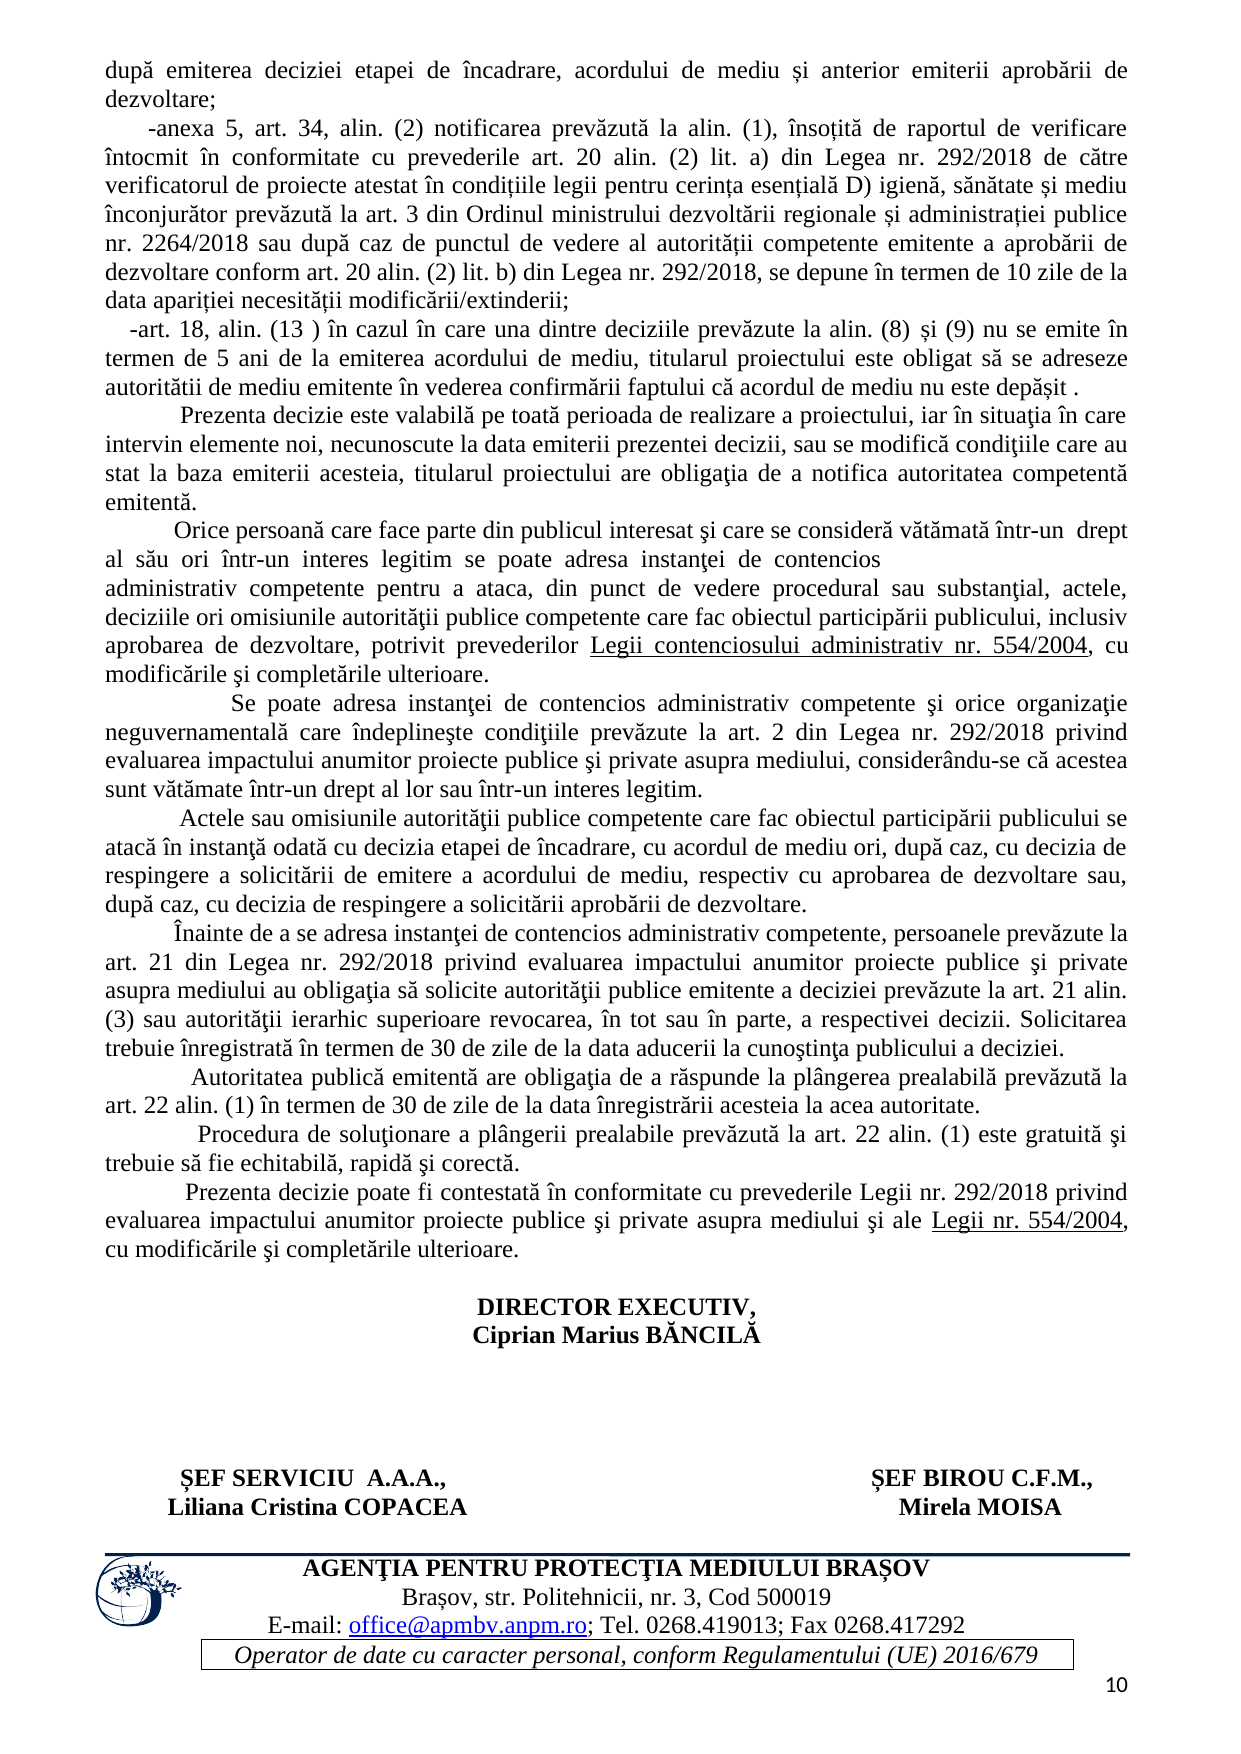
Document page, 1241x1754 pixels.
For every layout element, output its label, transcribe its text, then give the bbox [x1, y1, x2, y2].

text Procedura de soluţionare a plângerii prealabile prevăzută la art. 22 alin. (1) este gratuită şi trebuie să fie echitabilă, rapidă şi corectă. [105, 1119, 1129, 1177]
text -anexa 5, art. 34, alin. (2) notificarea prevăzută la alin. (1), însoțită de raportul de verificare întocmit în conformitate cu prevederile art. 20 alin. (2) lit. a) din Legea nr. 292/2018 de către verificatorul de proiecte atestat în condițiile legii pentru cerința esențială D) igienă, sănătate și mediu înconjurător prevăzută la art. 3 din Ordinul ministrului dezvoltării regionale și administrației publice nr. 2264/2018 sau după caz de punctul de vedere al autorității competente emitente a aprobării de dezvoltare conform art. 20 alin. (2) lit. b) din Legea nr. 292/2018, se depune în termen de 10 zile de la data apariției necesității modificării/extinderii; [105, 113, 1129, 314]
text Liliana Cristina COPACEA Mirela MOISA [105, 1492, 1128, 1520]
text administrativ competente pentru a ataca, din punct de vedere procedural sau substanţial, actele, deciziile ori omisiunile autorităţii publice competente care fac obiectul participării publicului, inclusiv aprobarea de dezvoltare, potrivit prevederilor <LLNK 12004 554 12 2N1 0 47>Legii contenciosului administrativ nr. 554/2004, cu modificările şi completările ulterioare. [105, 573, 1129, 688]
text -art. 18, alin. (13 ) în cazul în care una dintre deciziile prevăzute la alin. (8) și (9) nu se emite în termen de 5 ani de la emiterea acordului de mediu, titularul proiectului este obligat să se adreseze autoritătii de mediu emitente în vederea confirmării faptului că acordul de mediu nu este depășit . [105, 314, 1129, 401]
text Orice persoană care face parte din publicul interesat şi care se consideră vătămată într-un drept al său ori într-un interes legitim se poate adresa instanţei de contencios [105, 516, 1129, 573]
text Prezenta decizie poate fi contestată în conformitate cu prevederile Legii nr. 292/2018 privind evaluarea impactului anumitor proiecte publice şi private asupra mediului şi ale <LLNK 12004 554 12 2N1 0 18>Legii nr. 554/2004, cu modificările şi completările ulterioare. [105, 1177, 1129, 1263]
text Se poate adresa instanţei de contencios administrativ competente şi orice organizaţie neguvernamentală care îndeplineşte condiţiile prevăzute la art. 2 din Legea nr. 292/2018 privind evaluarea impactului anumitor proiecte publice şi private asupra mediului, considerându-se că acestea sunt vătămate într-un drept al lor sau într-un interes legitim. [105, 688, 1129, 803]
text ȘEF SERVICIU A.A.A., ȘEF BIROU C.F.M., [105, 1463, 1128, 1492]
text Actele sau omisiunile autorităţii publice competente care fac obiectul participării publicului se atacă în instanţă odată cu decizia etapei de încadrare, cu acordul de mediu ori, după caz, cu decizia de respingere a solicitării de emitere a acordului de mediu, respectiv cu aprobarea de dezvoltare sau, după caz, cu decizia de respingere a solicitării aprobării de dezvoltare. [105, 803, 1129, 918]
text DIRECTOR EXECUTIV, [105, 1292, 1128, 1321]
text Autoritatea publică emitentă are obligaţia de a răspunde la plângerea prealabilă prevăzută la art. 22 alin. (1) în termen de 30 de zile de la data înregistrării acesteia la acea autoritate. [105, 1062, 1129, 1119]
text Prezenta decizie este valabilă pe toată perioada de realizare a proiectului, iar în situaţia în care intervin elemente noi, necunoscute la data emiterii prezentei decizii, sau se modifică condiţiile care au stat la baza emiterii acesteia, titularul proiectului are obligaţia de a notifica autoritatea competentă emitentă. [105, 401, 1129, 516]
text Înainte de a se adresa instanţei de contencios administrativ competente, persoanele prevăzute la art. 21 din Legea nr. 292/2018 privind evaluarea impactului anumitor proiecte publice şi private asupra mediului au obligaţia să solicite autorităţii publice emitente a deciziei prevăzute la art. 21 alin. (3) sau autorităţii ierarhic superioare revocarea, în tot sau în parte, a respectivei decizii. Solicitarea trebuie înregistrată în termen de 30 de zile de la data aducerii la cunoştinţa publicului a deciziei. [105, 918, 1129, 1062]
text Ciprian Marius BĂNCILĂ [105, 1321, 1128, 1349]
